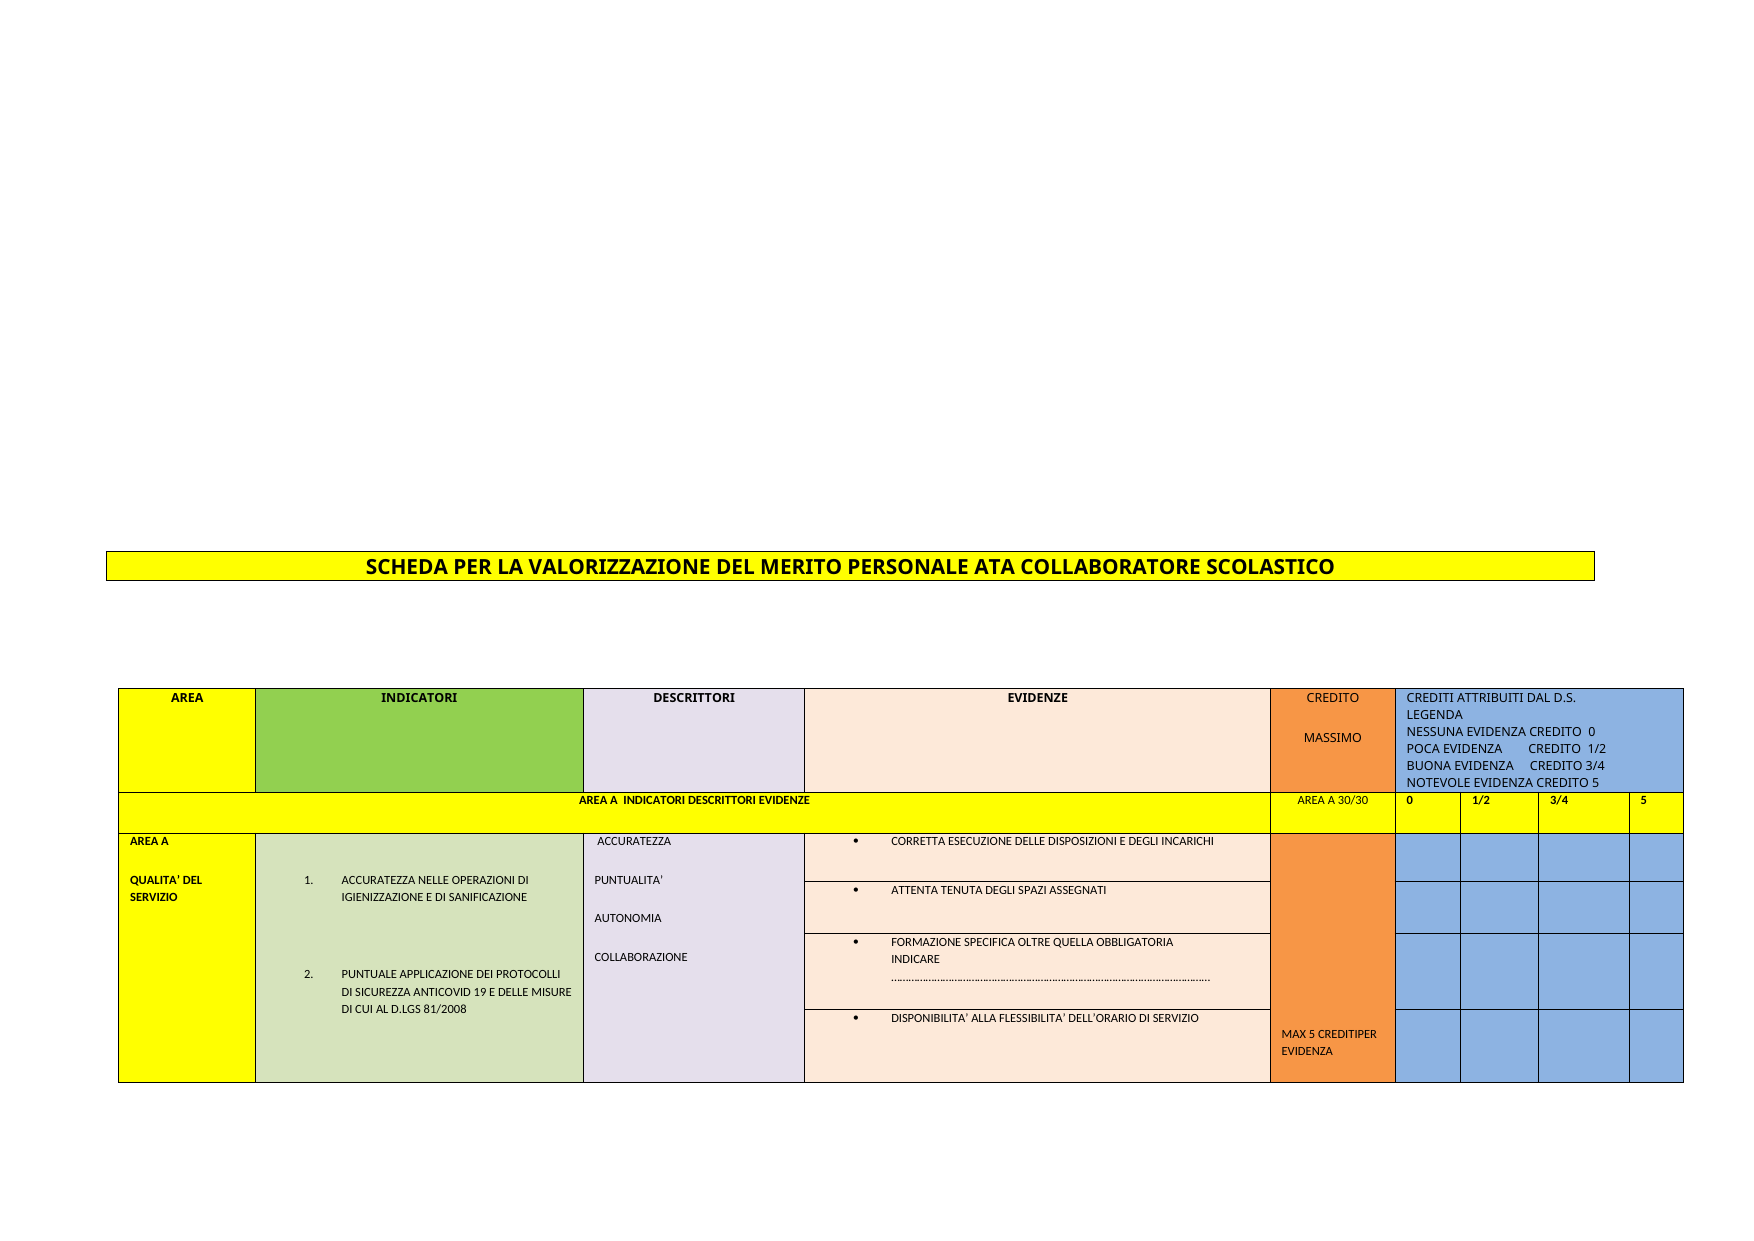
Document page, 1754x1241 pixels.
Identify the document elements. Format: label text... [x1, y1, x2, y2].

table_cell 3/4 [1539, 793, 1629, 833]
table_cell ACCURATEZZA PUNTUALITA’ AUTONOMIA COLLABORAZIONE [584, 834, 804, 1082]
table_header CREDITO MASSIMO [1271, 689, 1395, 792]
table_cell [1461, 834, 1538, 881]
table_cell [1539, 934, 1629, 1009]
table_header AREA [119, 689, 255, 792]
table_cell ATTENTA TENUTA DEGLI SPAZI ASSEGNATI [805, 882, 1270, 933]
table_cell [1396, 1010, 1460, 1082]
table_cell [1396, 882, 1460, 933]
table_cell CORRETTA ESECUZIONE DELLE DISPOSIZIONI E DEGLI INCARICHI [805, 834, 1270, 881]
table_header INDICATORI [256, 689, 583, 792]
table_header EVIDENZE [805, 689, 1270, 792]
table_cell [1539, 834, 1629, 881]
table_header DESCRITTORI [584, 689, 804, 792]
table_cell [1539, 1010, 1629, 1082]
table_cell ACCURATEZZA NELLE OPERAZIONI DI IGIENIZZAZIONE E DI SANIFICAZIONE PUNTUALE APPLICAZIONE DEI PROTOCOLLI DI SICUREZZA ANTICOVID 19 E DELLE MISURE DI CUI AL D.LGS 81/2008 RUOLO ATTIVO NELLA GESTIONE DELL’EMERGENZA DEL PRIMO SOCCORSO E DELL’ACCOGLIENZA IN PARTICOLARE DI STUDENTI BES COLLABORAZIONE E PARTECIPAZIONE NELLA REALIZZAZIONE DELLE ATTIVITA’ DEL PTOF [256, 834, 583, 1082]
table_cell FORMAZIONE SPECIFICA OLTRE QUELLA OBBLIGATORIA INDICARE ………………………………………………………………………………………………… [805, 934, 1270, 1009]
table_cell [1630, 834, 1683, 881]
table_cell 5 [1630, 793, 1683, 833]
table_cell [1630, 1010, 1683, 1082]
table_cell AREA A INDICATORI DESCRITTORI EVIDENZE [119, 793, 1270, 833]
table_cell DISPONIBILITA’ ALLA FLESSIBILITA’ DELL’ORARIO DI SERVIZIO [805, 1010, 1270, 1082]
table_cell MAX 5 CREDITIPER EVIDENZA TOTALE 30 CREDITI [1271, 834, 1395, 1082]
table_header SCHEDA PER LA VALORIZZAZIONE DEL MERITO PERSONALE ATA COLLABORATORE SCOLASTICO [107, 552, 1594, 580]
table_cell [1630, 934, 1683, 1009]
table_cell [1396, 834, 1460, 881]
table_cell 1/2 [1461, 793, 1538, 833]
table_cell AREA A QUALITA’ DEL SERVIZIO [119, 834, 255, 1082]
table_cell [1461, 934, 1538, 1009]
table_cell AREA A 30/30 [1271, 793, 1395, 833]
table_header CREDITI ATTRIBUITI DAL D.S. LEGENDA NESSUNA EVIDENZA CREDITO 0 POCA EVIDENZA CREDITO 1/2 BUONA EVIDENZA CREDITO 3/4 NOTEVOLE EVIDENZA CREDITO 5 [1396, 689, 1683, 792]
table_cell [1461, 882, 1538, 933]
table_cell [1396, 934, 1460, 1009]
table_cell [1630, 882, 1683, 933]
table_cell [1461, 1010, 1538, 1082]
table_cell 0 [1396, 793, 1460, 833]
table_cell [1539, 882, 1629, 933]
